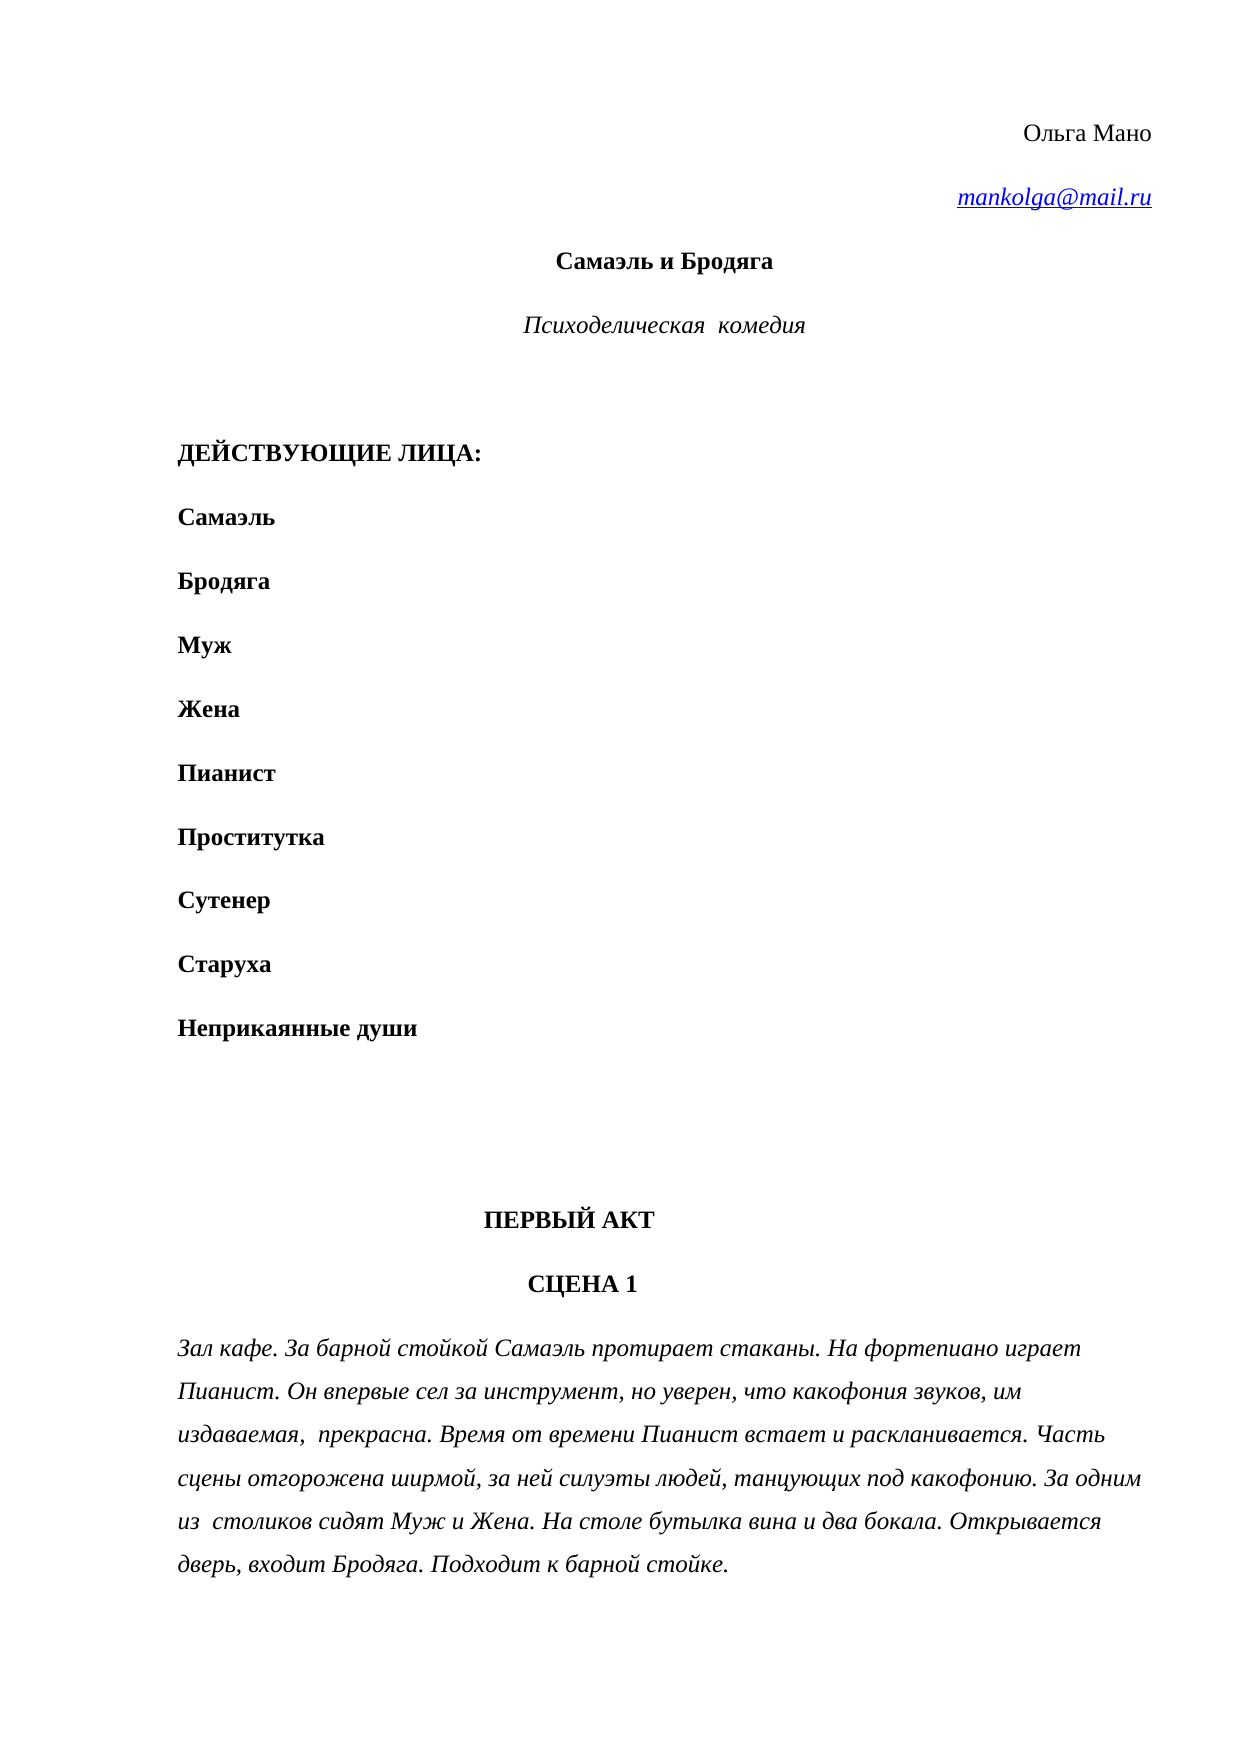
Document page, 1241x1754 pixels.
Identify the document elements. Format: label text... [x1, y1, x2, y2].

text Самаэль и Бродяга [177, 246, 1152, 275]
text Бродяга [177, 566, 1152, 594]
text Сутенер [177, 886, 1152, 914]
text Пианист [177, 758, 1152, 786]
text Старуха [177, 949, 1152, 978]
text Неприкаянные души [177, 1013, 1152, 1042]
text ПЕРВЫЙ АКТ [177, 1205, 1152, 1234]
text Психоделическая комедия [177, 310, 1152, 339]
text mankolga@mail.ru [177, 182, 1152, 211]
text Ольга Мано [177, 118, 1152, 147]
text Проститутка [177, 822, 1152, 850]
text Жена [177, 694, 1152, 722]
text Муж [177, 630, 1152, 658]
text ДЕЙСТВУЮЩИЕ ЛИЦА: [177, 438, 1152, 467]
text Самаэль [177, 502, 1152, 531]
text Зал кафе. За барной стойкой Самаэль протирает стаканы. На фортепиано играет Пианист. Он впервые сел за инструмент, но уверен, что какофония звуков, им издаваемая, прекрасна. Время от времени Пианист встает и раскланивается. Часть сцены отгорожена ширмой, за ней силуэты людей, танцующих под какофонию. За одним из столиков сидят Муж и Жена. На столе бутылка вина и два бокала. Открывается дверь, входит Бродяга. Подходит к барной стойке. [177, 1333, 1152, 1578]
text СЦЕНА 1 [177, 1269, 1152, 1298]
